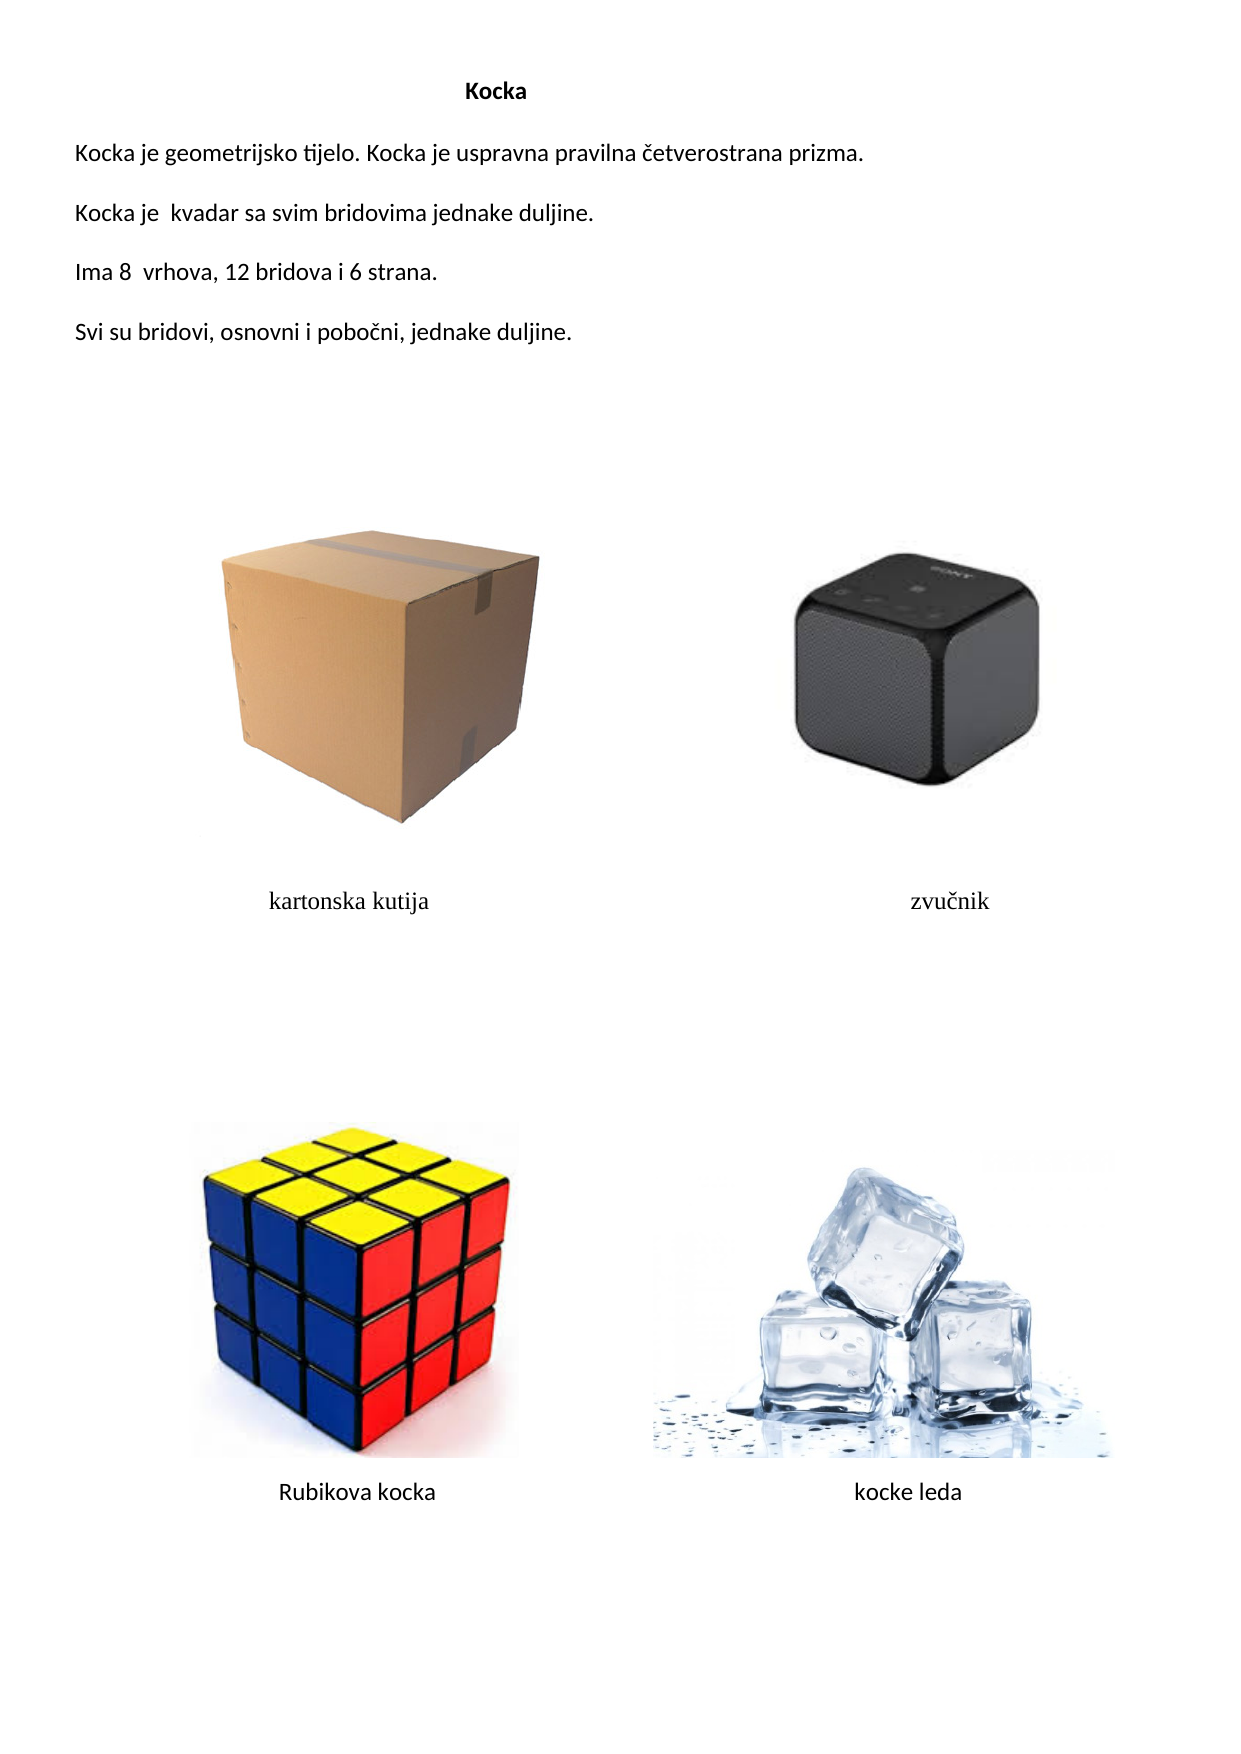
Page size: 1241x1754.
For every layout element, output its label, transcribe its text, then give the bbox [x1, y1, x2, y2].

text Ima 8 vrhova, 12 bridova i 6 strana. [75, 256, 1165, 287]
text Kocka [75, 75, 1165, 106]
picture [168, 480, 587, 867]
text kartonska kutija zvučnik [75, 886, 1165, 914]
picture [188, 1122, 519, 1458]
text Kocka je kvadar sa svim bridovima jednake duljine. [75, 197, 1165, 227]
picture [653, 1150, 1115, 1458]
text Kocka je geometrijsko tijelo. Kocka je uspravna pravilna četverostrana prizma. [75, 137, 1165, 168]
picture [721, 502, 1113, 867]
text Rubikova kocka kocke leda [75, 1476, 1165, 1507]
text Svi su bridovi, osnovni i pobočni, jednake duljine. [75, 316, 1165, 347]
